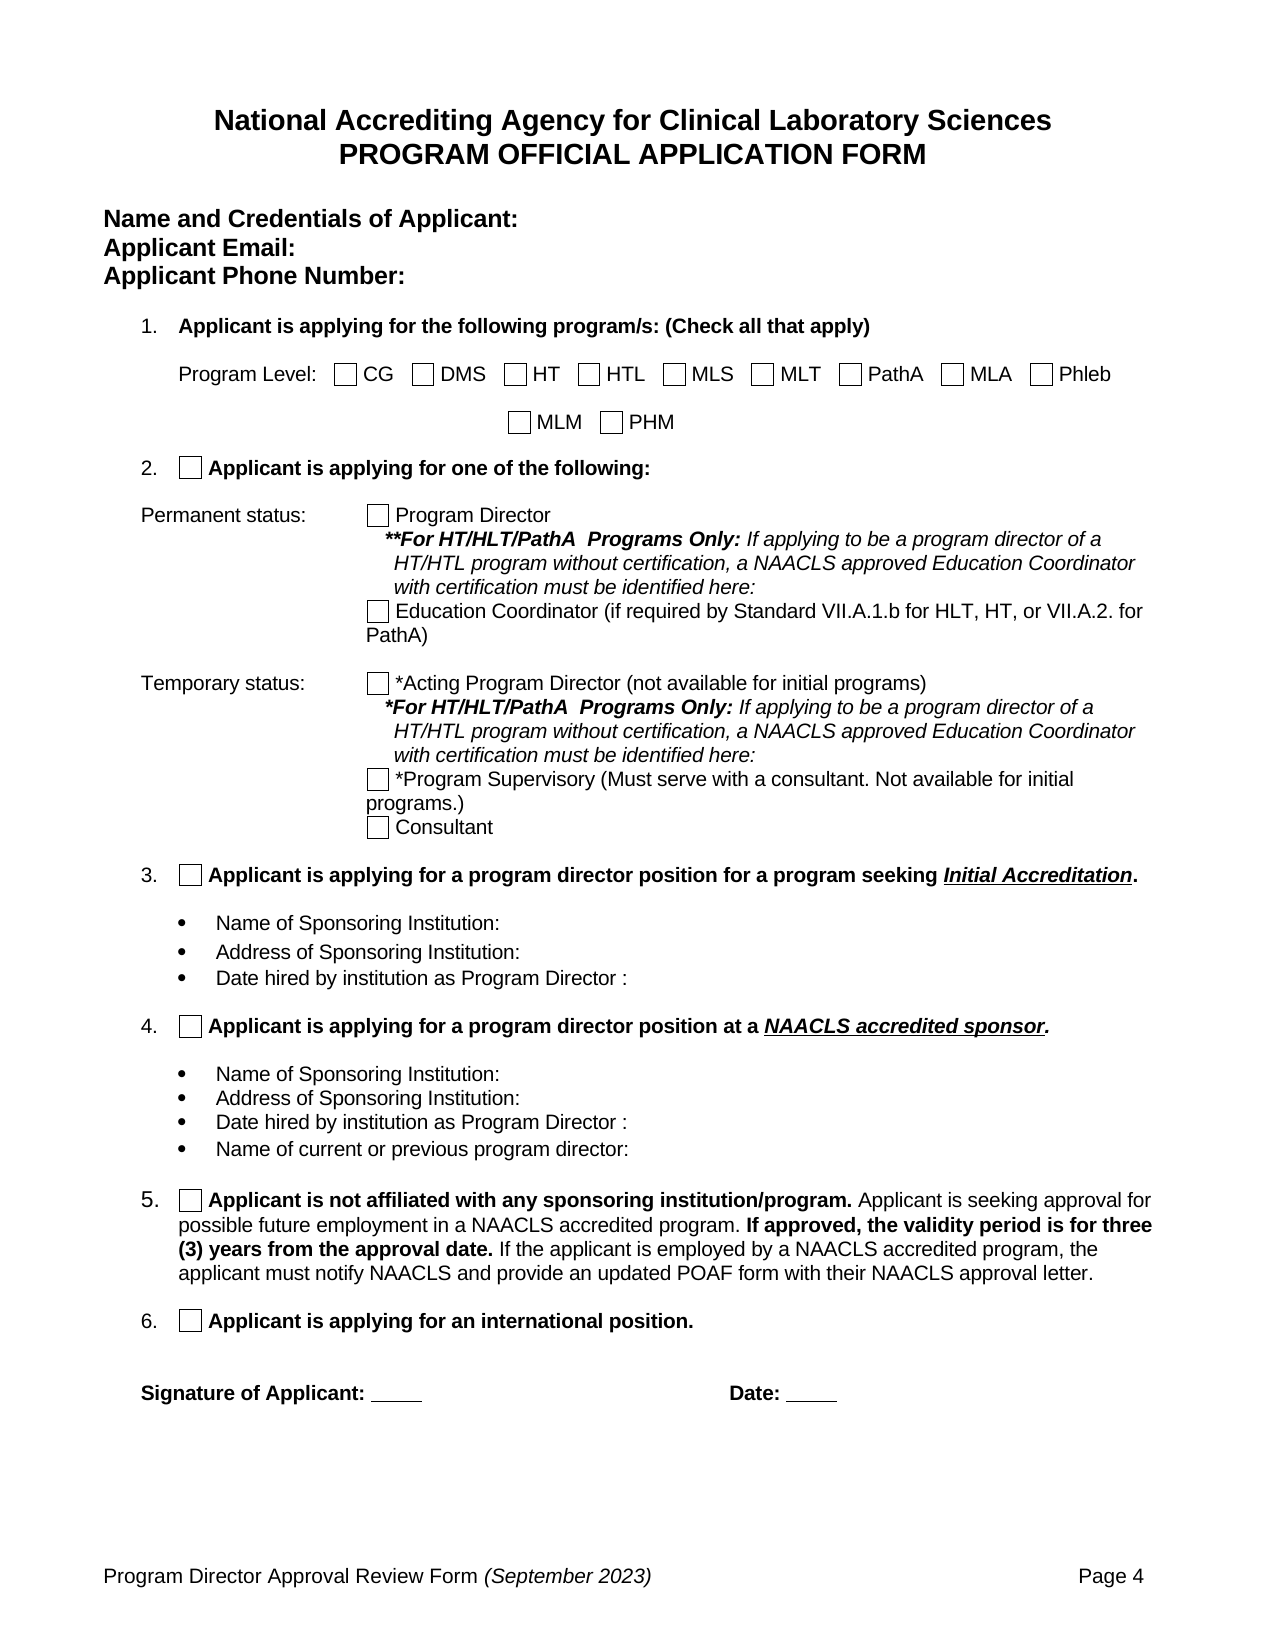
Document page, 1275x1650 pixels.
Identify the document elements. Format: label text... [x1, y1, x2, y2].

text Program Level: CG DMS HT HTL MLS MLT PathA MLA Phleb [178, 362, 1162, 386]
text PROGRAM OFFICIAL APPLICATION FORM [103, 137, 1162, 170]
text **For HT/HLT/PathA Programs Only: If applying to be a program director of a HT/HTL program without certification, a NAACLS approved Education Coordinator with certification must be identified here: [384, 527, 1162, 599]
text Applicant Phone Number: [103, 261, 1162, 290]
text Consultant [103, 815, 1162, 839]
list Date hired by institution as Program Director : [178, 1110, 1162, 1134]
list Applicant is not affiliated with any sponsoring institution/program. Applicant is seeking approval for possible future employment in a NAACLS accredited program. If approved, the validity period is for three (3) years from the approval date. If the applicant is employed by a NAACLS accredited program, the applicant must notify NAACLS and provide an updated POAF form with their NAACLS approval letter. [141, 1186, 1162, 1284]
list Applicant is applying for a program director position for a program seeking Initial Accreditation. [141, 863, 1162, 887]
text Name and Credentials of Applicant: [103, 204, 1162, 232]
text Applicant Email: [103, 232, 1162, 261]
list Address of Sponsoring Institution: [178, 934, 1162, 966]
list Name of current or previous program director: [178, 1134, 1162, 1162]
text Signature of Applicant: Date: [103, 1380, 1162, 1404]
text MLM PHM [178, 410, 1162, 434]
list Applicant is applying for an international position. [141, 1308, 1162, 1332]
list Date hired by institution as Program Director : [178, 966, 1162, 990]
text Permanent status: Program Director [103, 503, 1162, 527]
list Address of Sponsoring Institution: [178, 1086, 1162, 1110]
list Applicant is applying for one of the following: [141, 455, 1162, 479]
text Education Coordinator (if required by Standard VII.A.1.b for HLT, HT, or VII.A.2. for PathA) [103, 599, 1162, 647]
list Applicant is applying for a program director position at a NAACLS accredited sponsor. [141, 1014, 1162, 1038]
text *Program Supervisory (Must serve with a consultant. Not available for initial programs.) [103, 767, 1162, 815]
list Name of Sponsoring Institution: [178, 911, 1162, 934]
text National Accrediting Agency for Clinical Laboratory Sciences [103, 103, 1162, 137]
text Temporary status: *Acting Program Director (not available for initial programs) [103, 671, 1162, 695]
list Applicant is applying for the following program/s: (Check all that apply) [141, 314, 1162, 338]
list Name of Sponsoring Institution: [178, 1062, 1162, 1086]
text *For HT/HLT/PathA Programs Only: If applying to be a program director of a HT/HTL program without certification, a NAACLS approved Education Coordinator with certification must be identified here: [384, 695, 1162, 767]
